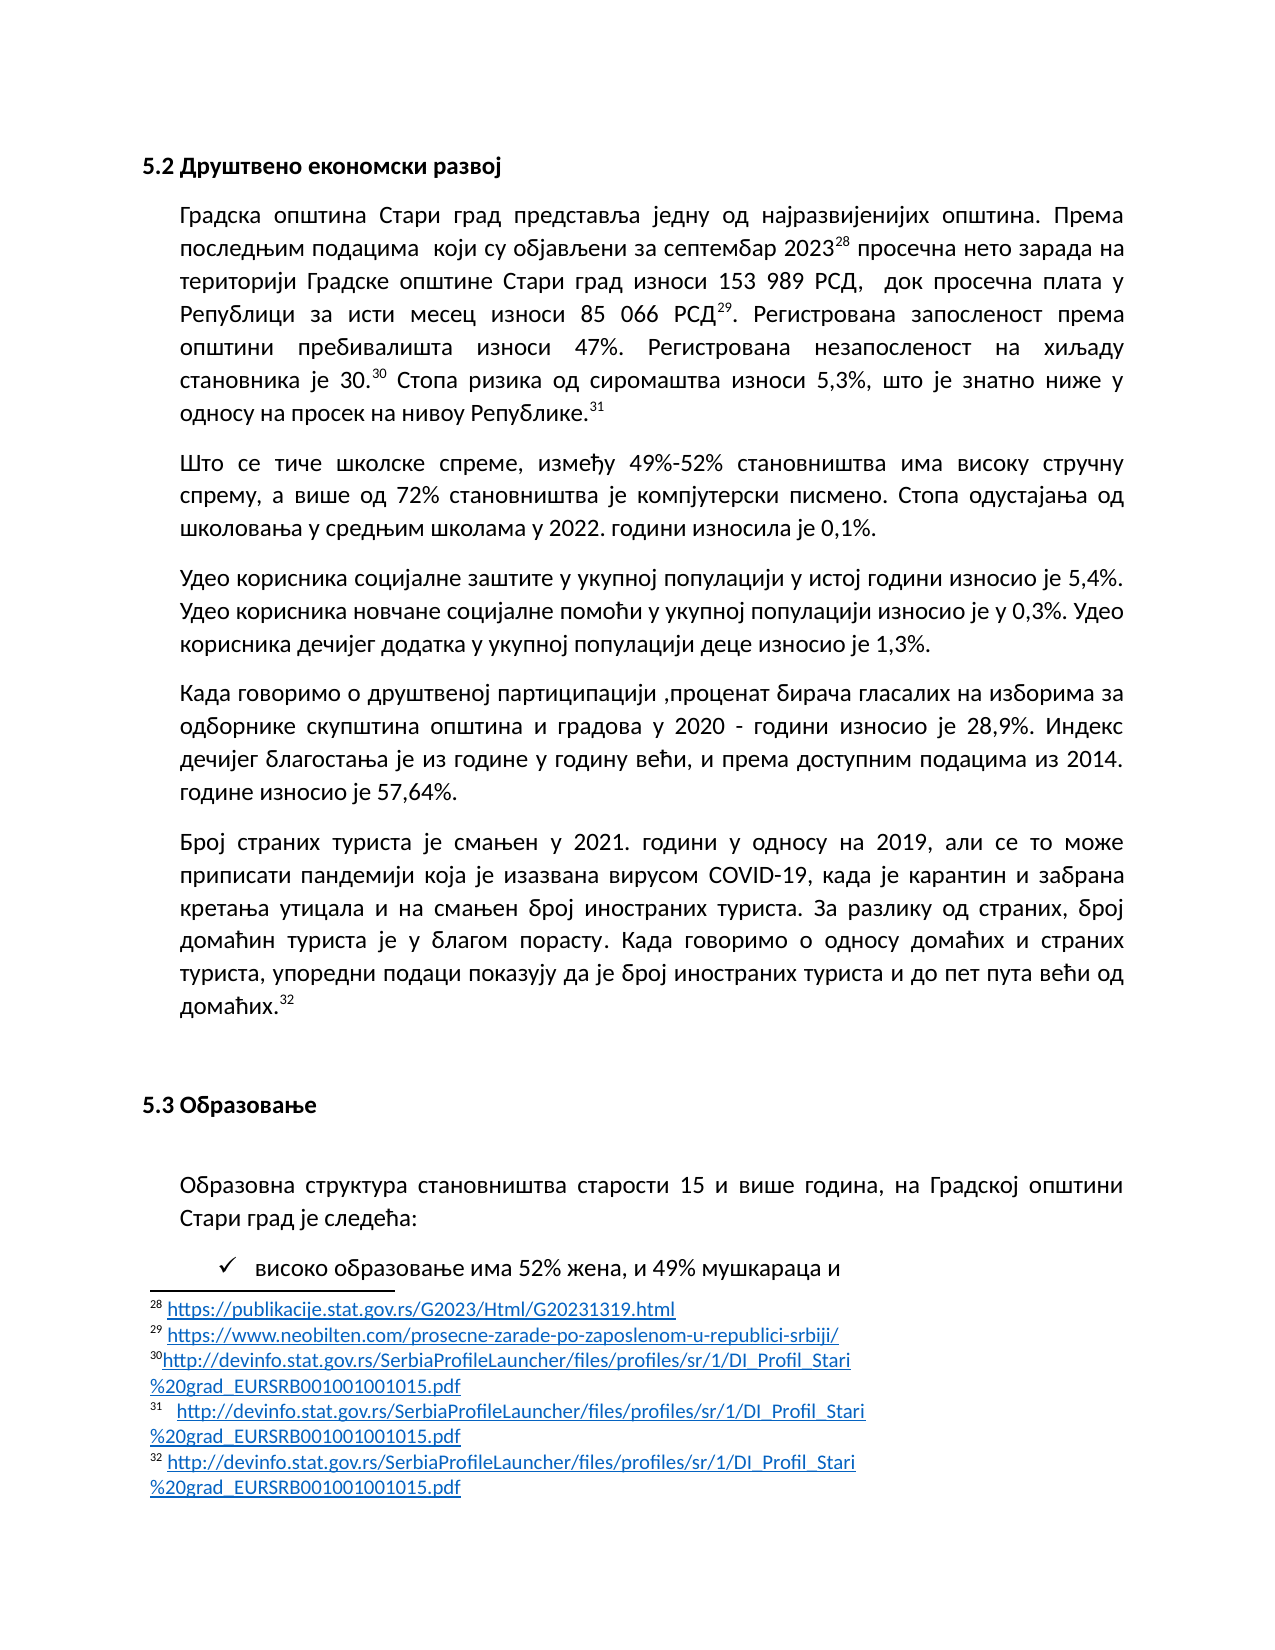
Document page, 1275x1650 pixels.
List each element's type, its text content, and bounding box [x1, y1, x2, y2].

text Образовна структура становништва старости 15 и више година, на Градској општини Стари град је следећа: [179, 1169, 1125, 1233]
subtitle Образовање [142, 1089, 1125, 1120]
text Што се тиче школске спреме, између 49%-52% становништва има високу стручну спрему, а више од 72% становништва је компјутерски писмено. Стопа одустајања од школовања у средњим школама у 2022. години износила је 0,1%. [179, 447, 1125, 543]
text Број страних туриста је смањен у 2021. години у односу на 2019, али се то може приписати пандемији која је изазвана вирусом COVID-19, када је карантин и забрана кретања утицала и на смањен број иностраних туриста. За разлику од страних, број домаћин туриста је у благом порасту. Када говоримо о односу домаћих и страних туриста, упоредни подаци показују да је број иностраних туриста и до пет пута већи од домаћих. [179, 826, 1125, 1021]
text Када говоримо о друштвеној партиципацији ,проценат бирача гласалих на изборима за одборнике скупштина општина и градова у 2020 - години износио је 28,9%. Индекс дечијег благостања је из године у годину већи, и према доступним подацима из 2014. године износио је 57,64%. [179, 677, 1125, 807]
list Друштвено економски развој [142, 150, 1125, 181]
text Градска општина Стари град представља једну од најразвијенијих општина. Према последњим подацима који су објављени за септембар 2023 просечна нето зарада на територији Градске општине Стари град износи 153 989 РСД, док просечна плата у Републици за исти месец износи 85 066 РСД. Регистрована запосленост према општини пребивалишта износи 47%. Регистрована незапосленост на хиљаду становника је 30. Стопа ризика од сиромаштва износи 5,3%, што је знатно ниже у односу на просек на нивоу Републике. [179, 199, 1125, 428]
text Удео корисника социјалне заштите у укупној популацији у истој години износио је 5,4%. Удео корисника новчане социјалне помоћи у укупној популацији износио је у 0,3%. Удео корисника дечијег додатка у укупној популацији деце износио је 1,3%. [179, 562, 1125, 658]
list високо образовање има 52% жена, и 49% мушкараца и [217, 1252, 1125, 1282]
